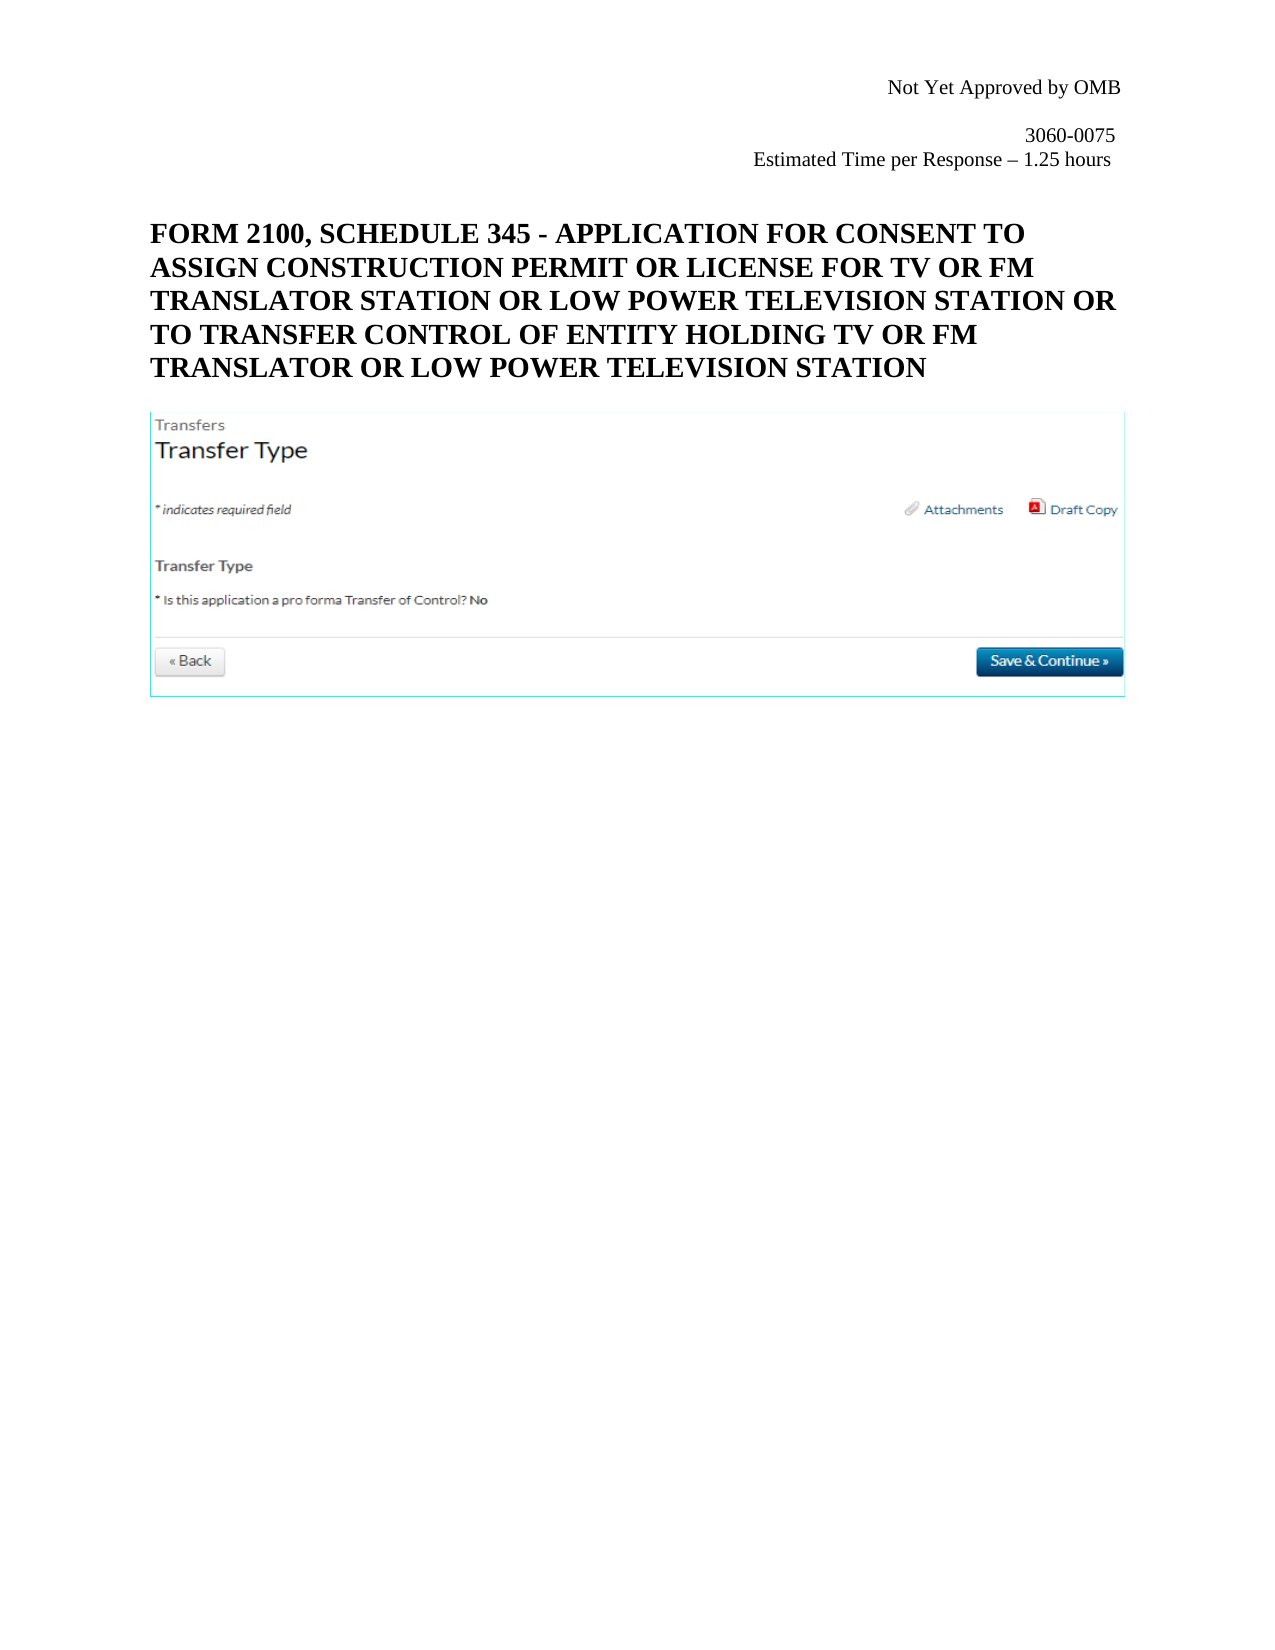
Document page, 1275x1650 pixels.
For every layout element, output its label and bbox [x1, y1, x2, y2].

picture [150, 412, 1125, 697]
